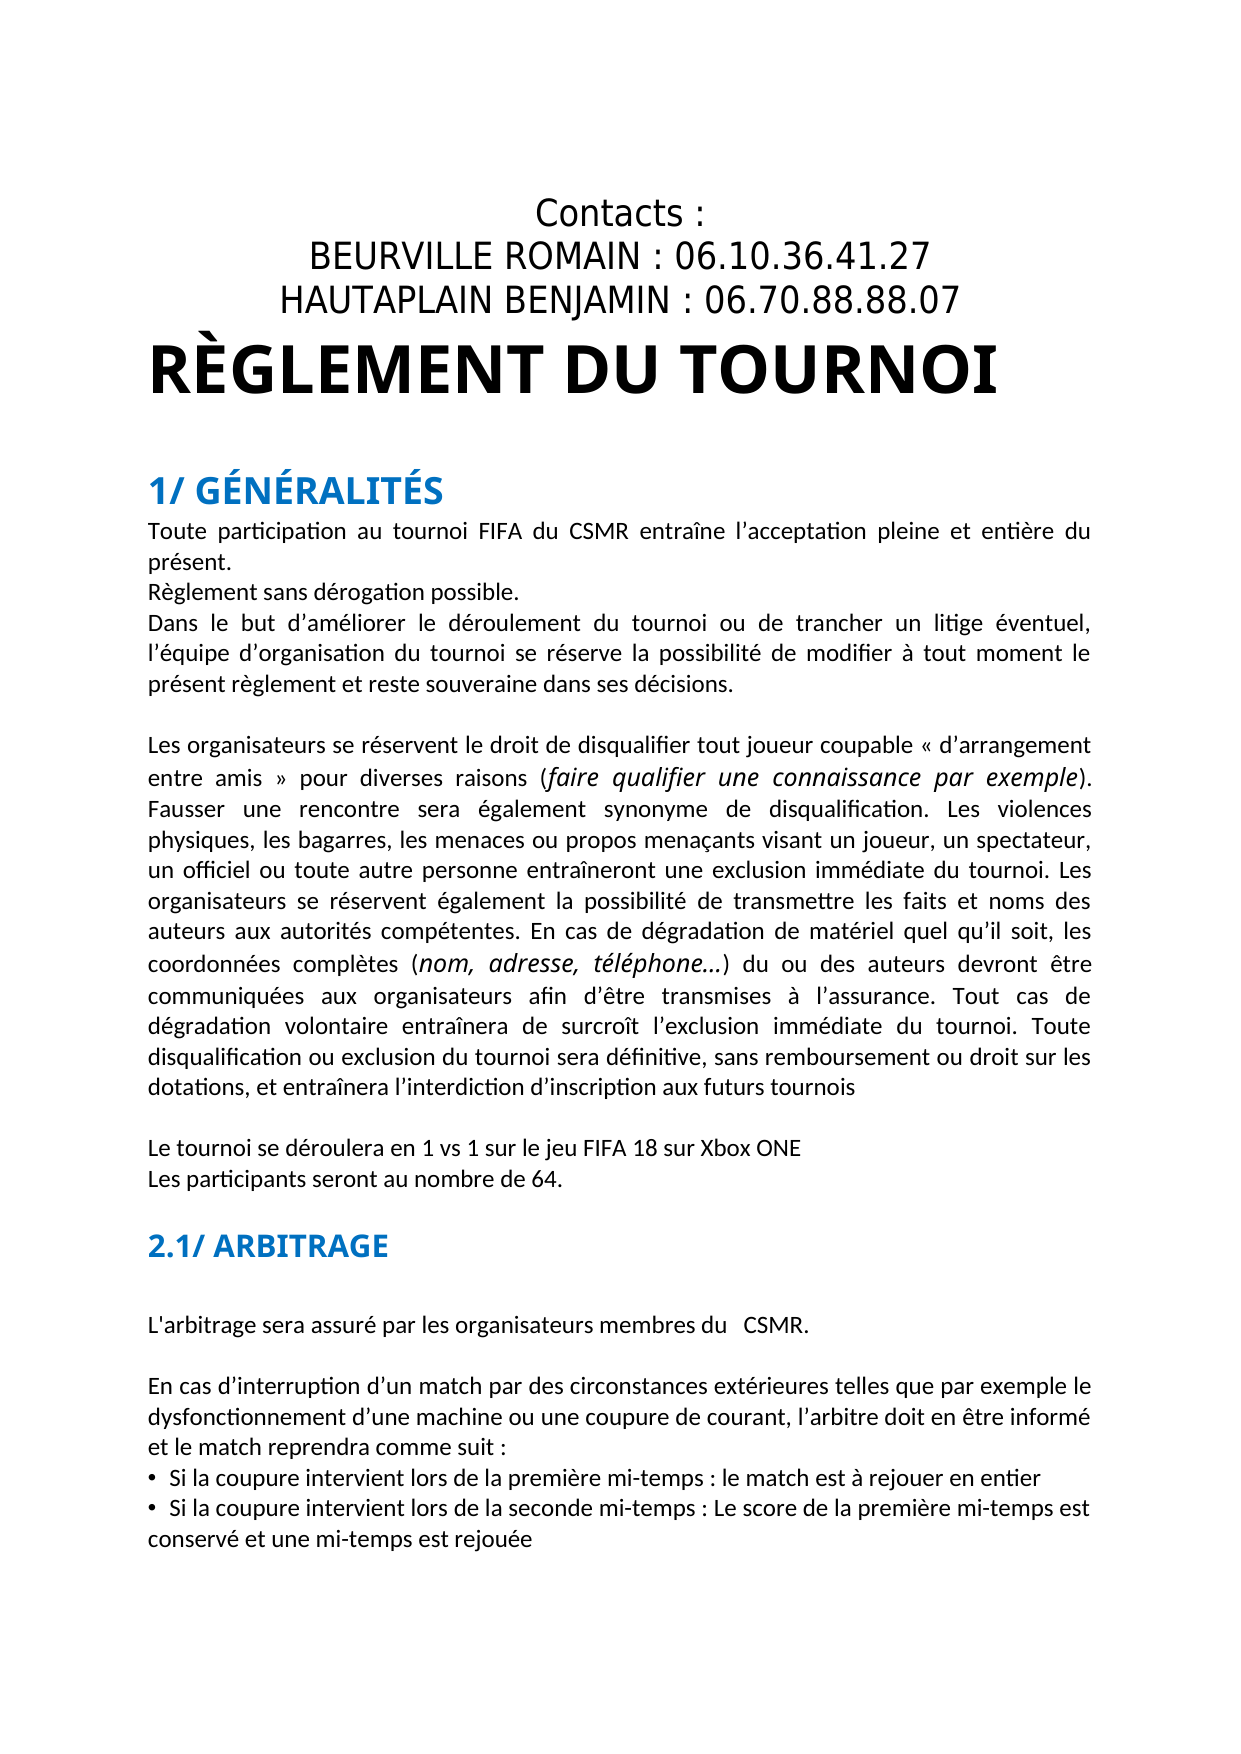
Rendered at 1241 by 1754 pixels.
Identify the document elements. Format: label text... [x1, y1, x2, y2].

text Les participants seront au nombre de 64. [148, 1163, 1093, 1194]
text Contacts : [148, 191, 1093, 235]
text L'arbitrage sera assuré par les organisateurs membres du CSMR. [148, 1309, 1093, 1340]
text Les organisateurs se réservent le droit de disqualifier tout joueur coupable « d’arrangement entre amis » pour diverses raisons (faire qualifier une connaissance par exemple). Fausser une rencontre sera également synonyme de disqualification. Les violences physiques, les bagarres, les menaces ou propos menaçants visant un joueur, un spectateur, un officiel ou toute autre personne entraîneront une exclusion immédiate du tournoi. Les organisateurs se réservent également la possibilité de transmettre les faits et noms des auteurs aux autorités compétentes. En cas de dégradation de matériel quel qu’il soit, les coordonnées complètes (nom, adresse, téléphone…) du ou des auteurs devront être communiquées aux organisateurs afin d’être transmises à l’assurance. Tout cas de dégradation volontaire entraînera de surcroît l’exclusion immédiate du tournoi. Toute disqualification ou exclusion du tournoi sera définitive, sans remboursement ou droit sur les dotations, et entraînera l’interdiction d’inscription aux futurs tournois [148, 729, 1093, 1102]
text Le tournoi se déroulera en 1 vs 1 sur le jeu FIFA 18 sur Xbox ONE [148, 1133, 1093, 1163]
text 2.1/ ARBITRAGE [148, 1224, 1093, 1267]
text • Si la coupure intervient lors de la seconde mi-temps : Le score de la première mi-temps est conservé et une mi-temps est rejouée [148, 1492, 1093, 1553]
text 1/ GÉNÉRALITÉS [148, 464, 1093, 515]
text BEURVILLE ROMAIN : 06.10.36.41.27 [148, 235, 1093, 278]
text Toute participation au tournoi FIFA du CSMR entraîne l’acceptation pleine et entière du présent. [148, 515, 1093, 576]
text RÈGLEMENT DU TOURNOI [148, 322, 1093, 413]
text • Si la coupure intervient lors de la première mi-temps : le match est à rejouer en entier [148, 1462, 1093, 1492]
text Règlement sans dérogation possible. [148, 576, 1093, 607]
text Dans le but d’améliorer le déroulement du tournoi ou de trancher un litige éventuel, l’équipe d’organisation du tournoi se réserve la possibilité de modifier à tout moment le présent règlement et reste souveraine dans ses décisions. [148, 607, 1093, 698]
text En cas d’interruption d’un match par des circonstances extérieures telles que par exemple le dysfonctionnement d’une machine ou une coupure de courant, l’arbitre doit en être informé et le match reprendra comme suit : [148, 1370, 1093, 1462]
text HAUTAPLAIN BENJAMIN : 06.70.88.88.07 [148, 278, 1093, 322]
